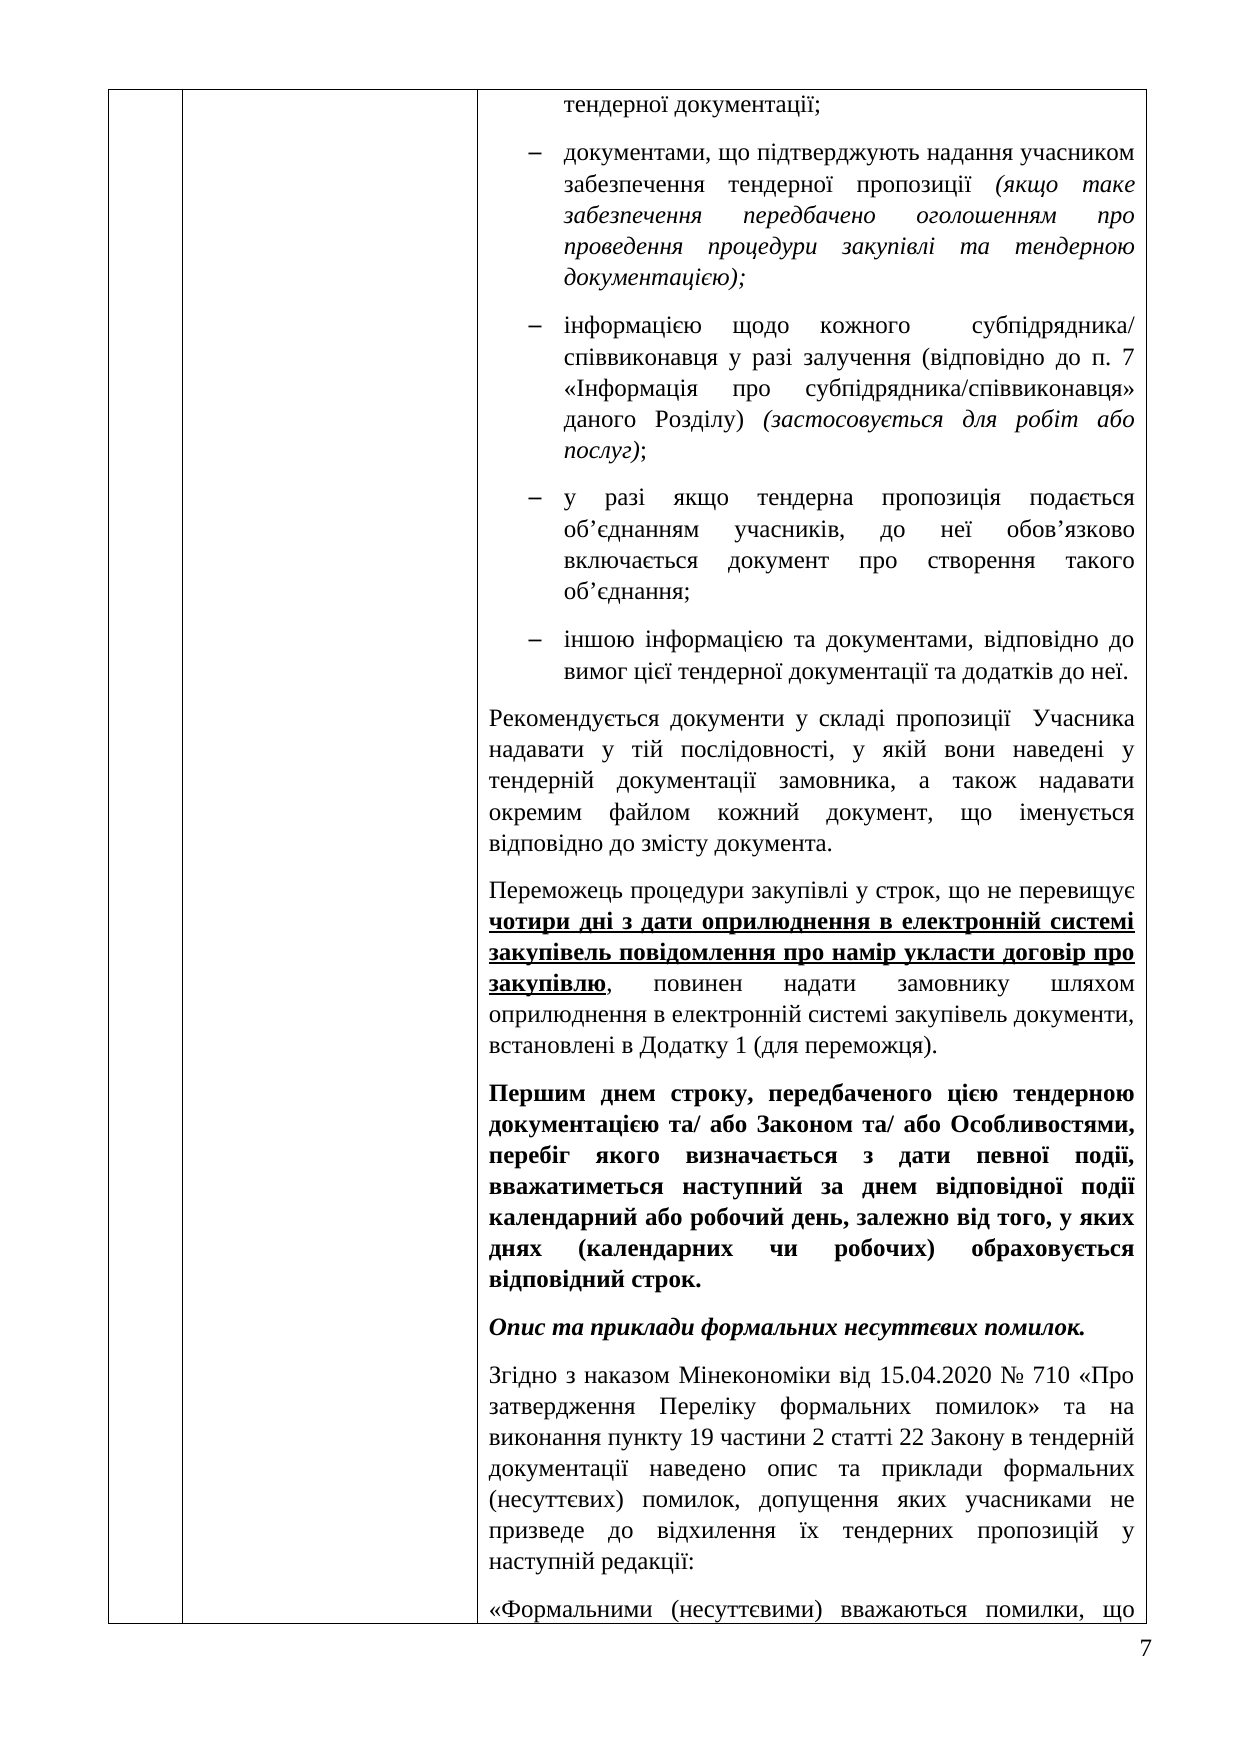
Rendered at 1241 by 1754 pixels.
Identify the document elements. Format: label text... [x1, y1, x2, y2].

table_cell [478, 90, 1146, 1623]
table_cell 1 [109, 90, 182, 1623]
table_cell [183, 90, 477, 1623]
